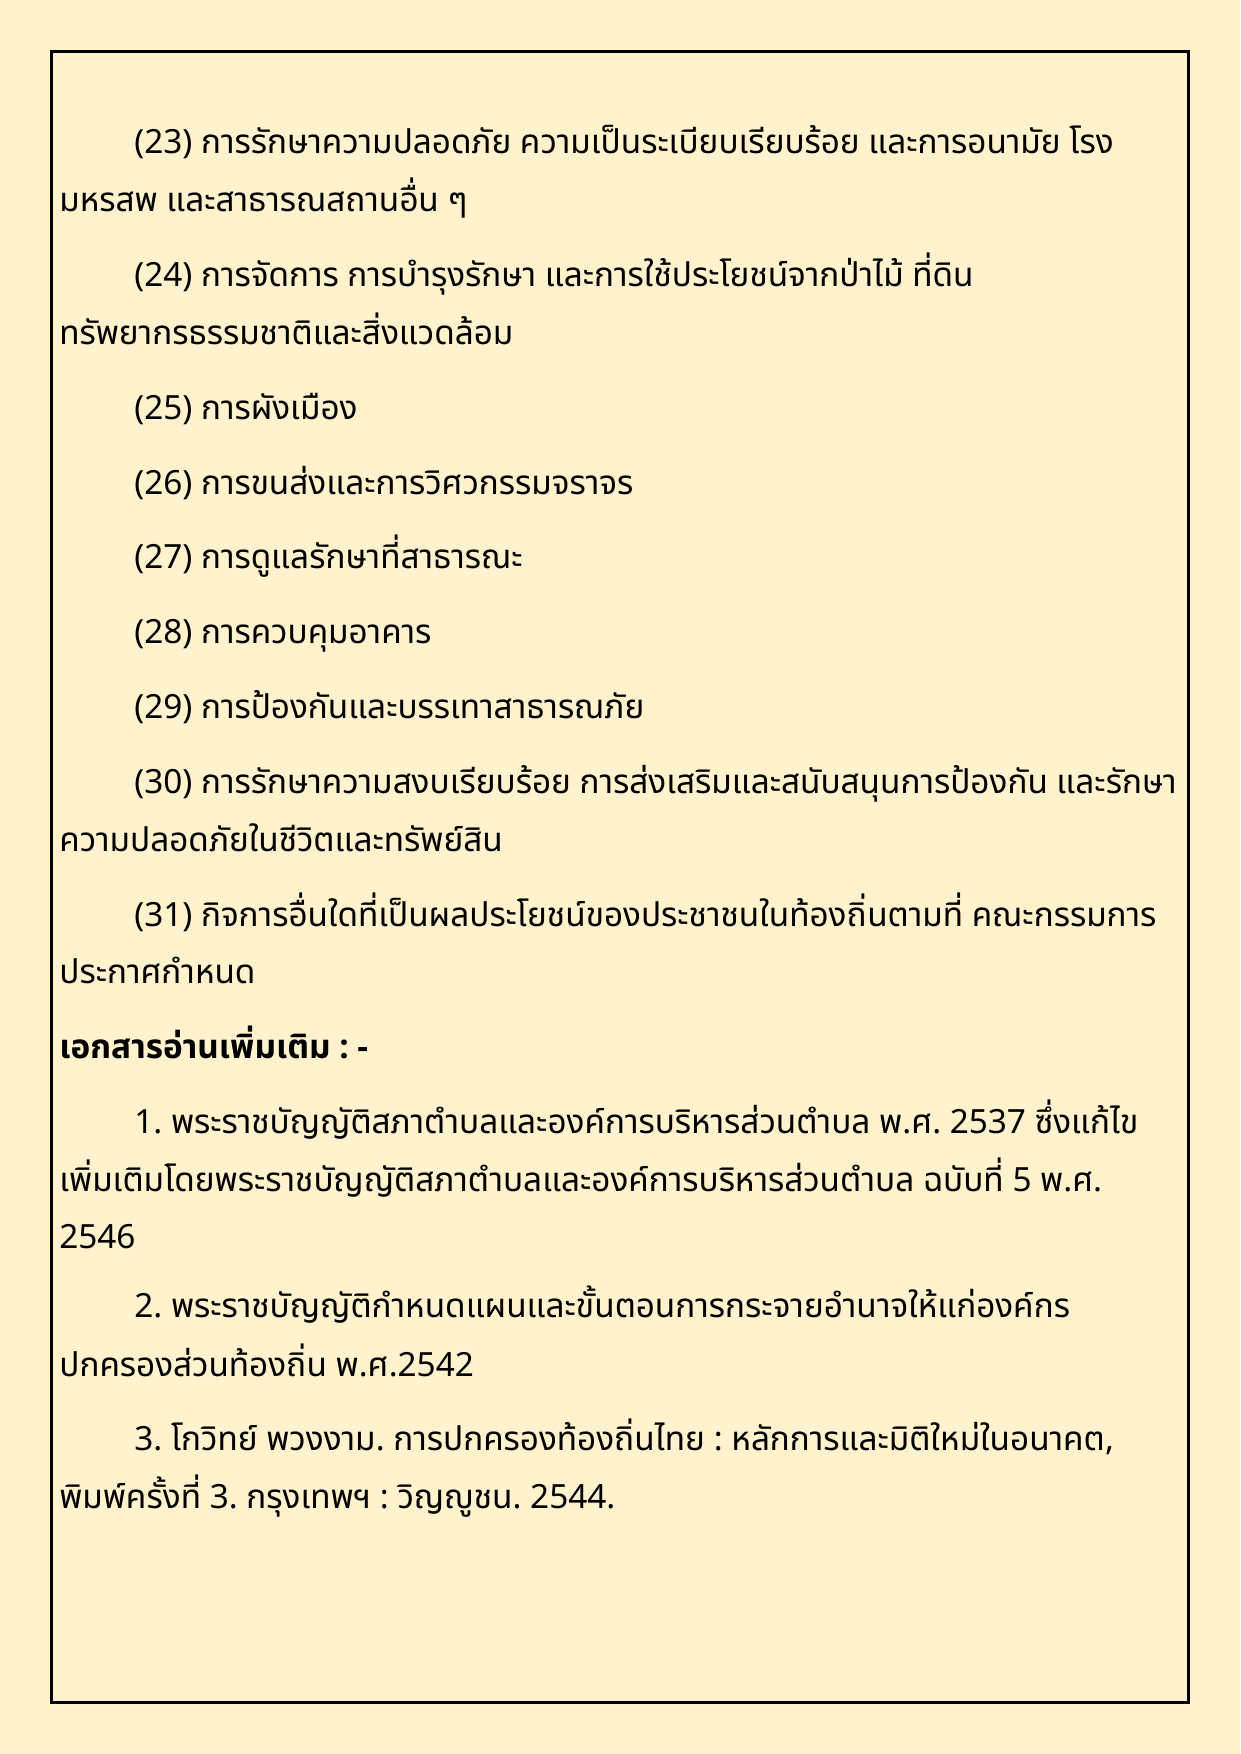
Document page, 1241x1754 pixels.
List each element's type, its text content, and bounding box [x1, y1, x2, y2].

text 3. โกวิทย์ พวงงาม. การปกครองท้องถิ่นไทย : หลักการและมิติใหม่ในอนาคต, พิมพ์ครั้งที่ 3. กรุงเทพฯ : วิญญูชน. 2544. [59, 1415, 1181, 1524]
text (28) การควบคุมอาคาร [59, 608, 1181, 659]
text (30) การรักษาความสงบเรียบร้อย การส่งเสริมและสนับสนุนการป้องกัน และรักษาความปลอดภัยในชีวิตและทรัพย์สิน [59, 758, 1181, 866]
text (29) การป้องกันและบรรเทาสาธารณภัย [59, 683, 1181, 733]
text 2. พระราชบัญญัติกำหนดแผนและขั้นตอนการกระจายอำนาจให้แก่องค์กรปกครองส่วนท้องถิ่น พ.ศ.2542 [59, 1282, 1181, 1391]
text 1. พระราชบัญญัติสภาตำบลและองค์การบริหารส่วนตำบล พ.ศ. 2537 ซึ่งแก้ไขเพิ่มเติมโดยพระราชบัญญัติสภาตำบลและองค์การบริหารส่วนตำบล ฉบับที่ 5 พ.ศ. 2546 [59, 1098, 1181, 1259]
text (26) การขนส่งและการวิศวกรรมจราจร [59, 458, 1181, 509]
text (31) กิจการอื่นใดที่เป็นผลประโยชน์ของประชาชนในท้องถิ่นตามที่ คณะกรรมการประกาศกำหนด [59, 890, 1181, 999]
text (23) การรักษาความปลอดภัย ความเป็นระเบียบเรียบร้อย และการอนามัย โรงมหรสพ และสาธารณสถานอื่น ๆ [59, 118, 1181, 227]
text (27) การดูแลรักษาที่สาธารณะ [59, 533, 1181, 584]
text (24) การจัดการ การบำรุงรักษา และการใช้ประโยชน์จากป่าไม้ ที่ดิน ทรัพยากรธรรมชาติและสิ่งแวดล้อม [59, 251, 1181, 359]
text (25) การผังเมือง [59, 384, 1181, 434]
text เอกสารอ่านเพิ่มเติม : - [59, 1023, 1181, 1074]
